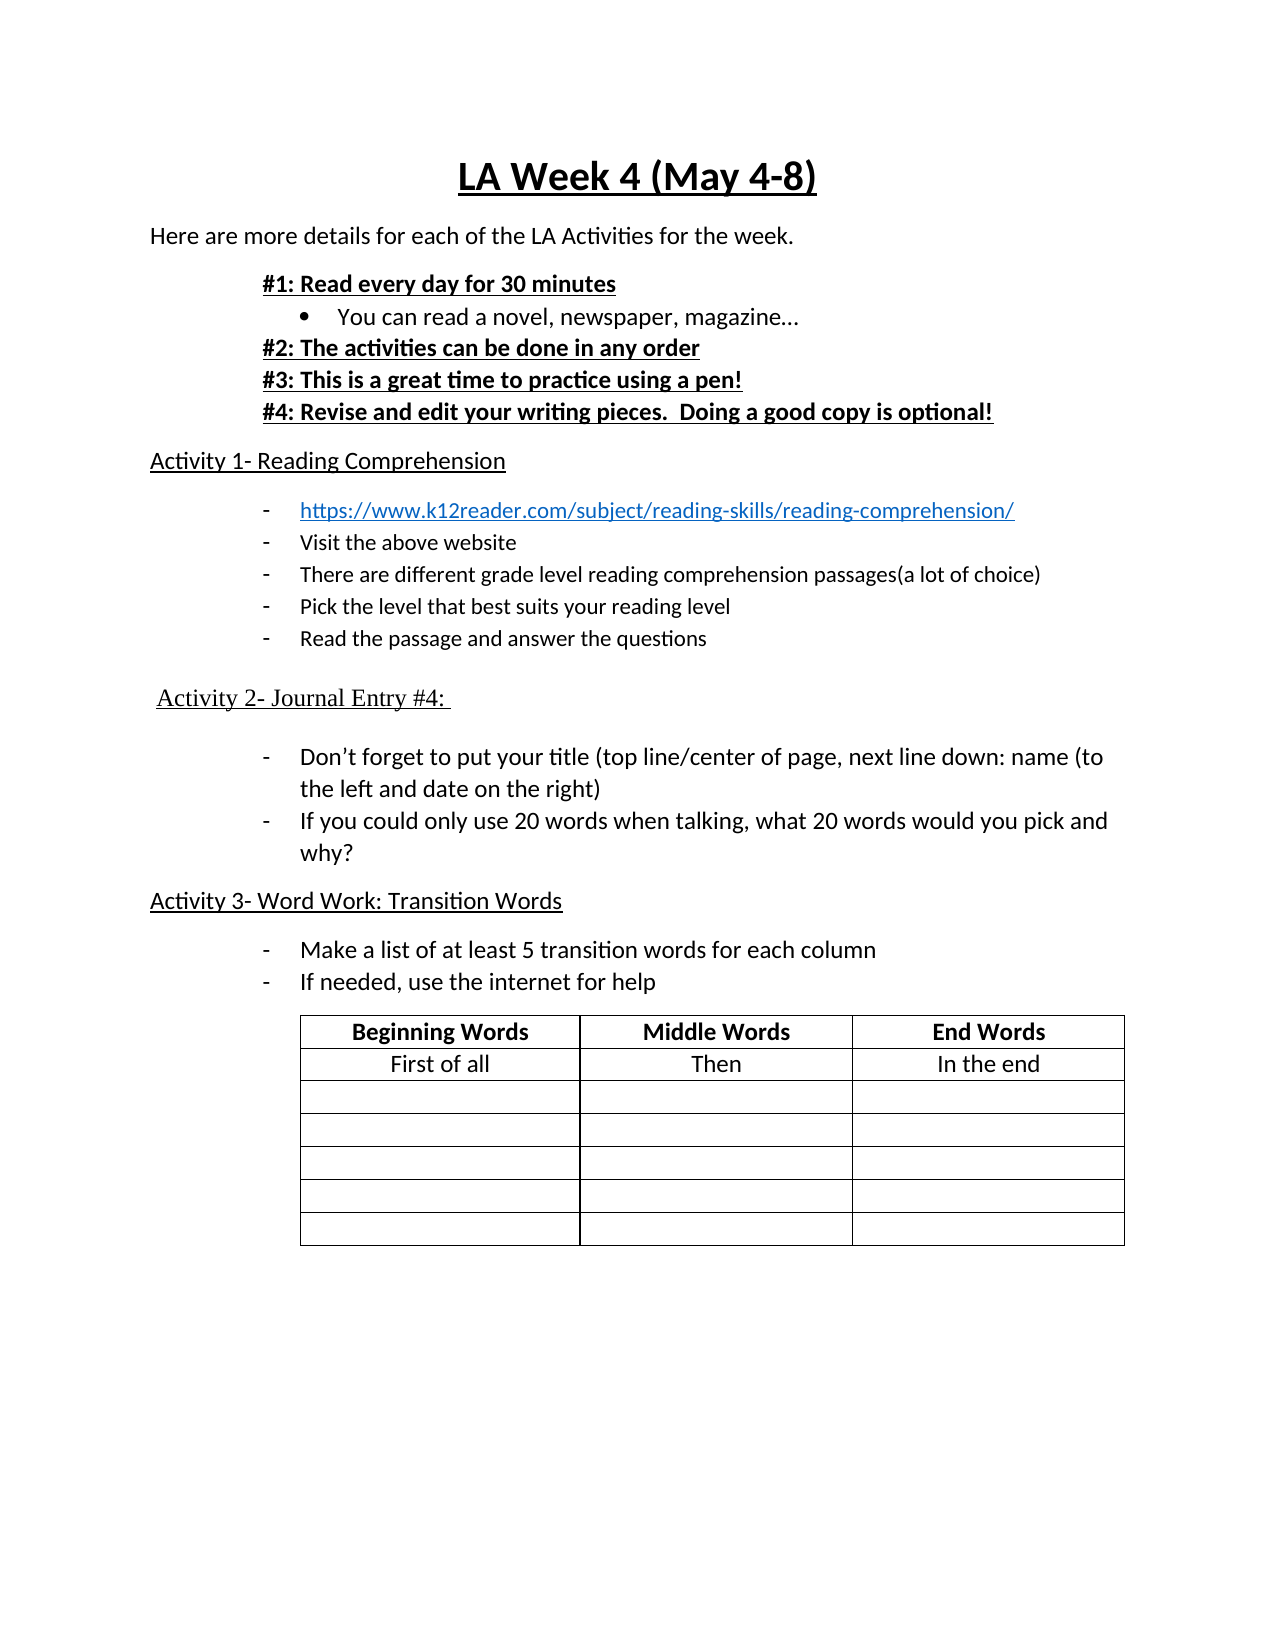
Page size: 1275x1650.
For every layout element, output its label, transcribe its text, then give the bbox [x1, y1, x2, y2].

table_cell [581, 1147, 852, 1179]
list https://www.k12reader.com/subject/reading-skills/reading-comprehension/ [262, 494, 1125, 524]
list #1: Read every day for 30 minutes [262, 269, 1125, 299]
text LA Week 4 (May 4-8) [150, 150, 1125, 201]
list If needed, use the internet for help [262, 966, 1125, 997]
table_cell [581, 1213, 852, 1245]
table_header Middle Words [581, 1016, 852, 1047]
list #4: Revise and edit your writing pieces. Doing a good copy is optional! [262, 397, 1125, 427]
list If you could only use 20 words when talking, what 20 words would you pick and why? [262, 805, 1125, 867]
list Pick the level that best suits your reading level [262, 590, 1125, 620]
table_header End Words [853, 1016, 1124, 1047]
table_cell [301, 1180, 579, 1212]
table_cell [581, 1180, 852, 1212]
table_cell [853, 1180, 1124, 1212]
text Activity 3- Word Work: Transition Words [150, 885, 1125, 916]
table_cell [853, 1213, 1124, 1245]
list Read the passage and answer the questions [262, 622, 1125, 652]
text Activity 1- Reading Comprehension [150, 445, 1125, 476]
table_cell [301, 1213, 579, 1245]
text Activity 2- Journal Entry #4: [150, 683, 1125, 712]
list You can read a novel, newspaper, magazine… [300, 301, 1125, 331]
list Don’t forget to put your title (top line/center of page, next line down: name (to the left and date on the right) [262, 741, 1125, 803]
table_cell [581, 1114, 852, 1146]
table_header Beginning Words [301, 1016, 579, 1047]
list Make a list of at least 5 transition words for each column [262, 934, 1125, 964]
list Visit the above website [262, 526, 1125, 556]
list There are different grade level reading comprehension passages(a lot of choice) [262, 558, 1125, 588]
table_cell [301, 1114, 579, 1146]
table_cell [853, 1147, 1124, 1179]
table_cell Then [581, 1049, 852, 1080]
table_cell [301, 1081, 579, 1113]
table_cell In the end [853, 1049, 1124, 1080]
table_cell [581, 1081, 852, 1113]
table_cell [853, 1114, 1124, 1146]
table_cell [853, 1081, 1124, 1113]
list #2: The activities can be done in any order [262, 333, 1125, 363]
table_cell [301, 1147, 579, 1179]
text Here are more details for each of the LA Activities for the week. [150, 220, 1125, 251]
table_cell First of all [301, 1049, 579, 1080]
list #3: This is a great time to practice using a pen! [262, 364, 1125, 395]
